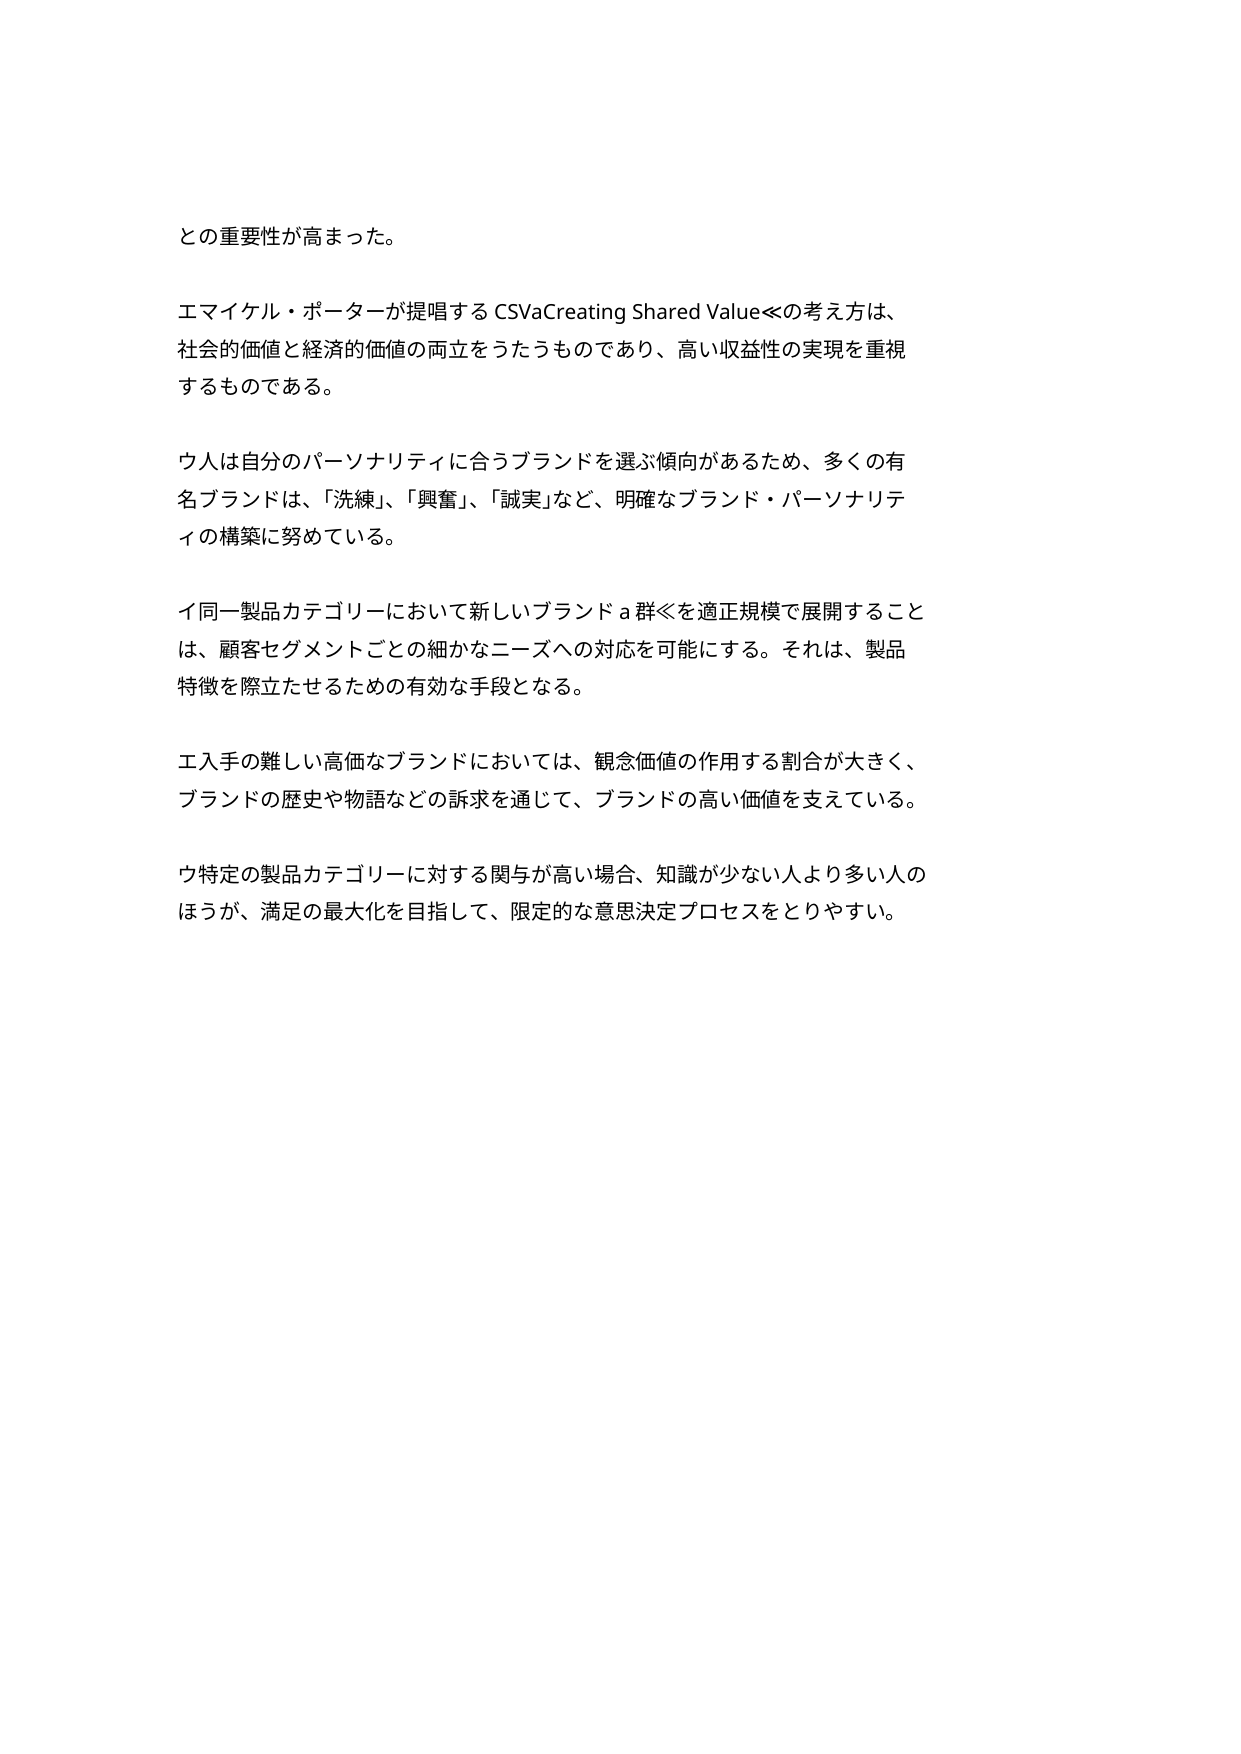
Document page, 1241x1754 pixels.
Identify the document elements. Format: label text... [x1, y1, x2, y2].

text エマイケル・ポーターが提唱するCSVaCreating Shared Value≪の考え方は、 [177, 292, 1063, 329]
text 名ブランドは、｢洗練｣、｢興奮｣、｢誠実｣など、明確なブランド・パーソナリテ [177, 479, 1063, 517]
text ィの構築に努めている。 [177, 517, 1063, 554]
text ブランドの歴史や物語などの訴求を通じて、ブランドの高い価値を支えている。 [177, 779, 1063, 817]
text ウ特定の製品カテゴリーに対する関与が高い場合、知識が少ない人より多い人の [177, 854, 1063, 892]
text ウ人は自分のパーソナリティに合うブランドを選ぶ傾向があるため、多くの有 [177, 442, 1063, 479]
text は、顧客セグメントごとの細かなニーズへの対応を可能にする。それは、製品 [177, 629, 1063, 667]
text 社会的価値と経済的価値の両立をうたうものであり、高い収益性の実現を重視 [177, 329, 1063, 367]
text するものである。 [177, 367, 1063, 404]
text イ同一製品カテゴリーにおいて新しいブランドa群≪を適正規模で展開すること [177, 592, 1063, 629]
text との重要性が高まった。 [177, 217, 1063, 254]
text 特徴を際立たせるための有効な手段となる。 [177, 667, 1063, 704]
text ほうが、満足の最大化を目指して、限定的な意思決定プロセスをとりやすい。 [177, 892, 1063, 929]
text エ入手の難しい高価なブランドにおいては、観念価値の作用する割合が大きく、 [177, 742, 1063, 779]
